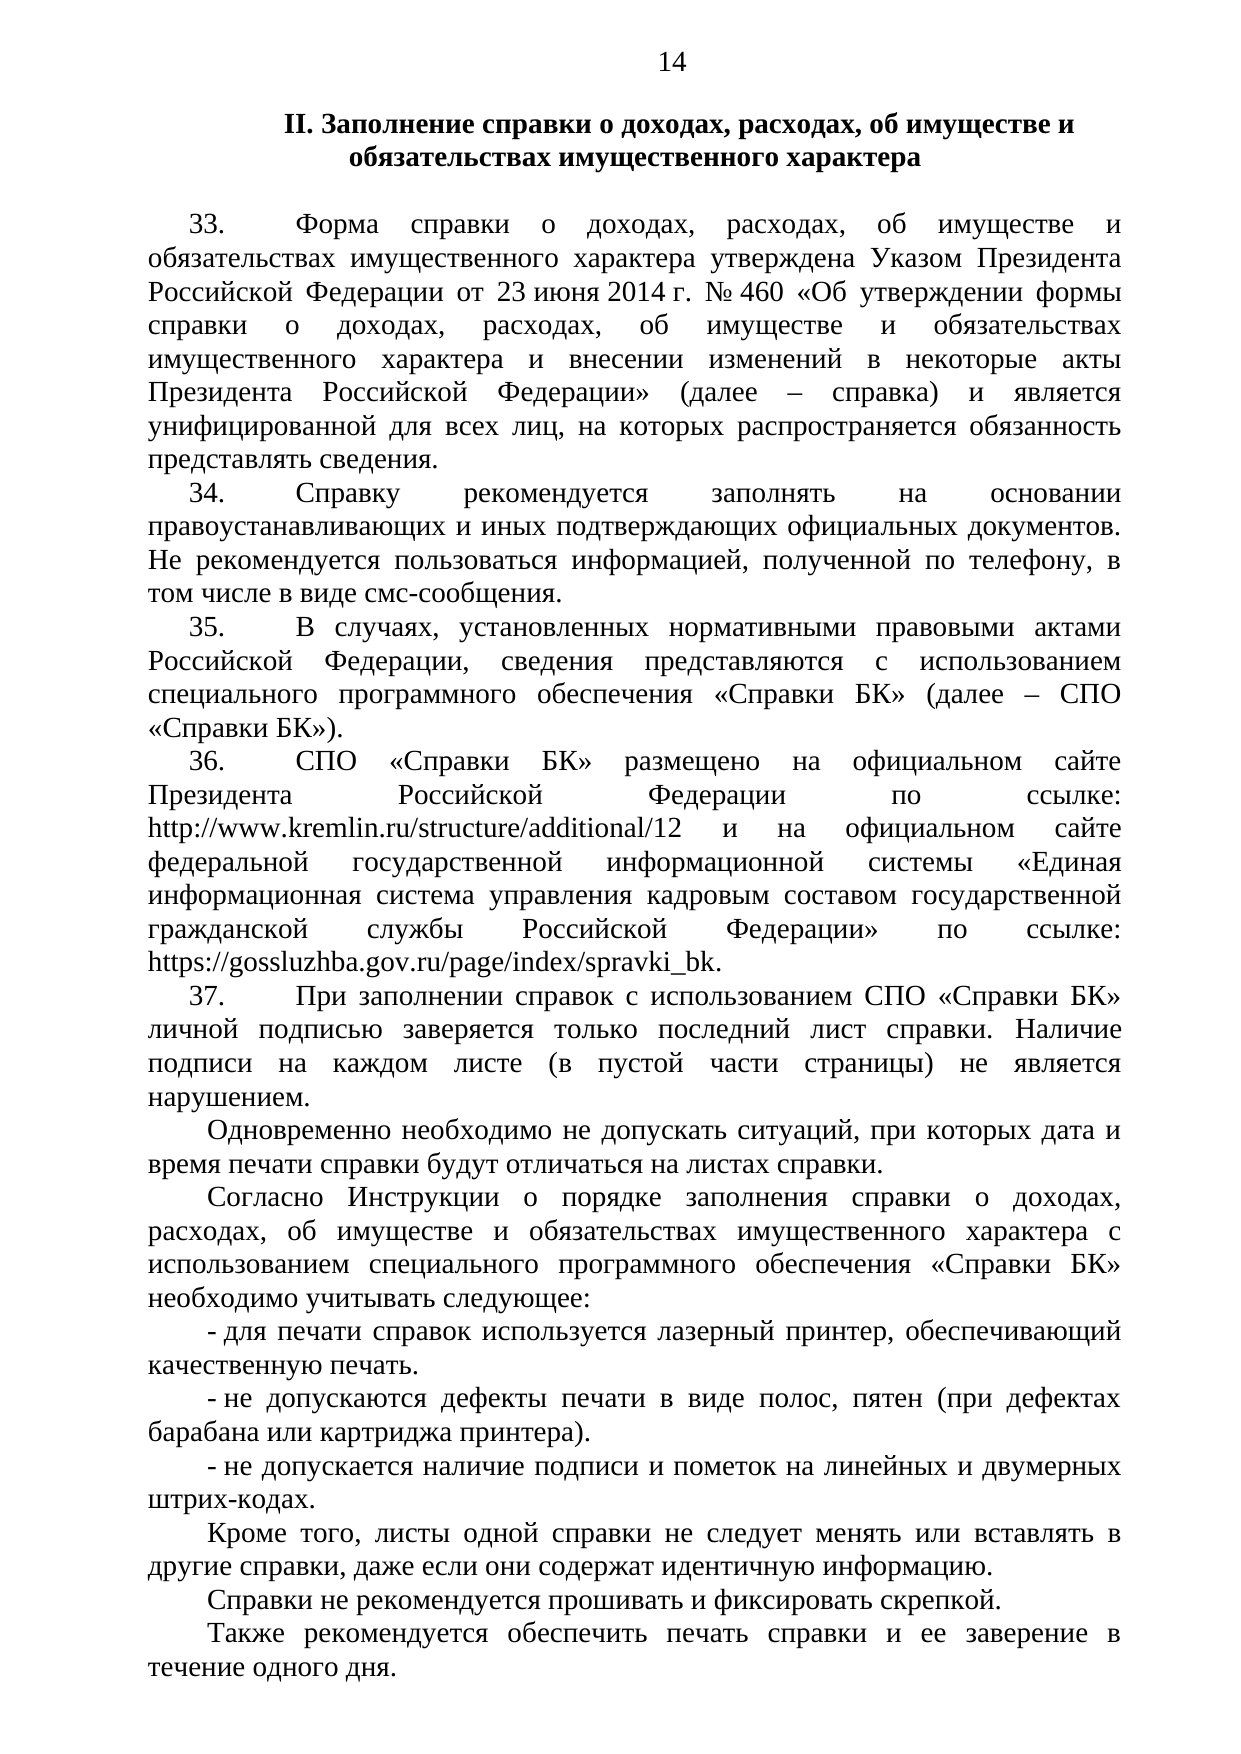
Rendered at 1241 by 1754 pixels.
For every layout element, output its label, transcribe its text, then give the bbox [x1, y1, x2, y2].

list СПО «Справки БК» размещено на официальном сайте Президента Российской Федерации по ссылке: http://www.kremlin.ru/structure/additional/12 и на официальном сайте федеральной государственной информационной системы «Единая информационная система управления кадровым составом государственной гражданской службы Российской Федерации» по ссылке: https://gossluzhba.gov.ru/page/index/spravki_bk. [148, 743, 1122, 978]
list В случаях, установленных нормативными правовыми актами Российской Федерации, сведения представляются с использованием специального программного обеспечения «Справки БК» (далее – СПО «Справки БК»). [148, 609, 1122, 743]
list Согласно Инструкции о порядке заполнения справки о доходах, расходах, об имуществе и обязательствах имущественного характера с использованием специального программного обеспечения «Справки БК» необходимо учитывать следующее: [148, 1179, 1122, 1313]
list Кроме того, листы одной справки не следует менять или вставлять в другие справки, даже если они содержат идентичную информацию. [148, 1515, 1122, 1582]
list При заполнении справок с использованием СПО «Справки БК» личной подписью заверяется только последний лист справки. Наличие подписи на каждом листе (в пустой части страницы) не является нарушением. [148, 978, 1122, 1112]
list Справку рекомендуется заполнять на основании правоустанавливающих и иных подтверждающих официальных документов. Не рекомендуется пользоваться информацией, полученной по телефону, в том числе в виде смс-сообщения. [148, 475, 1122, 609]
list - для печати справок используется лазерный принтер, обеспечивающий качественную печать. [148, 1313, 1122, 1381]
list Форма справки о доходах, расходах, об имуществе и обязательствах имущественного характера утверждена Указом Президента Российской Федерации от 23 июня 2014 г. № 460 «Об утверждении формы справки о доходах, расходах, об имуществе и обязательствах имущественного характера и внесении изменений в некоторые акты Президента Российской Федерации» (далее – справка) и является унифицированной для всех лиц, на которых распространяется обязанность представлять сведения. [148, 207, 1122, 475]
list - не допускаются дефекты печати в виде полос, пятен (при дефектах барабана или картриджа принтера). [148, 1381, 1122, 1448]
list - не допускается наличие подписи и пометок на линейных и двумерных штрих-кодах. [148, 1448, 1122, 1515]
list Также рекомендуется обеспечить печать справки и ее заверение в течение одного дня. [148, 1615, 1122, 1682]
list Одновременно необходимо не допускать ситуаций, при которых дата и время печати справки будут отличаться на листах справки. [148, 1112, 1122, 1179]
text II. Заполнение справки о доходах, расходах, об имуществе и обязательствах имущественного характера [148, 106, 1122, 173]
list Справки не рекомендуется прошивать и фиксировать скрепкой. [148, 1582, 1122, 1615]
